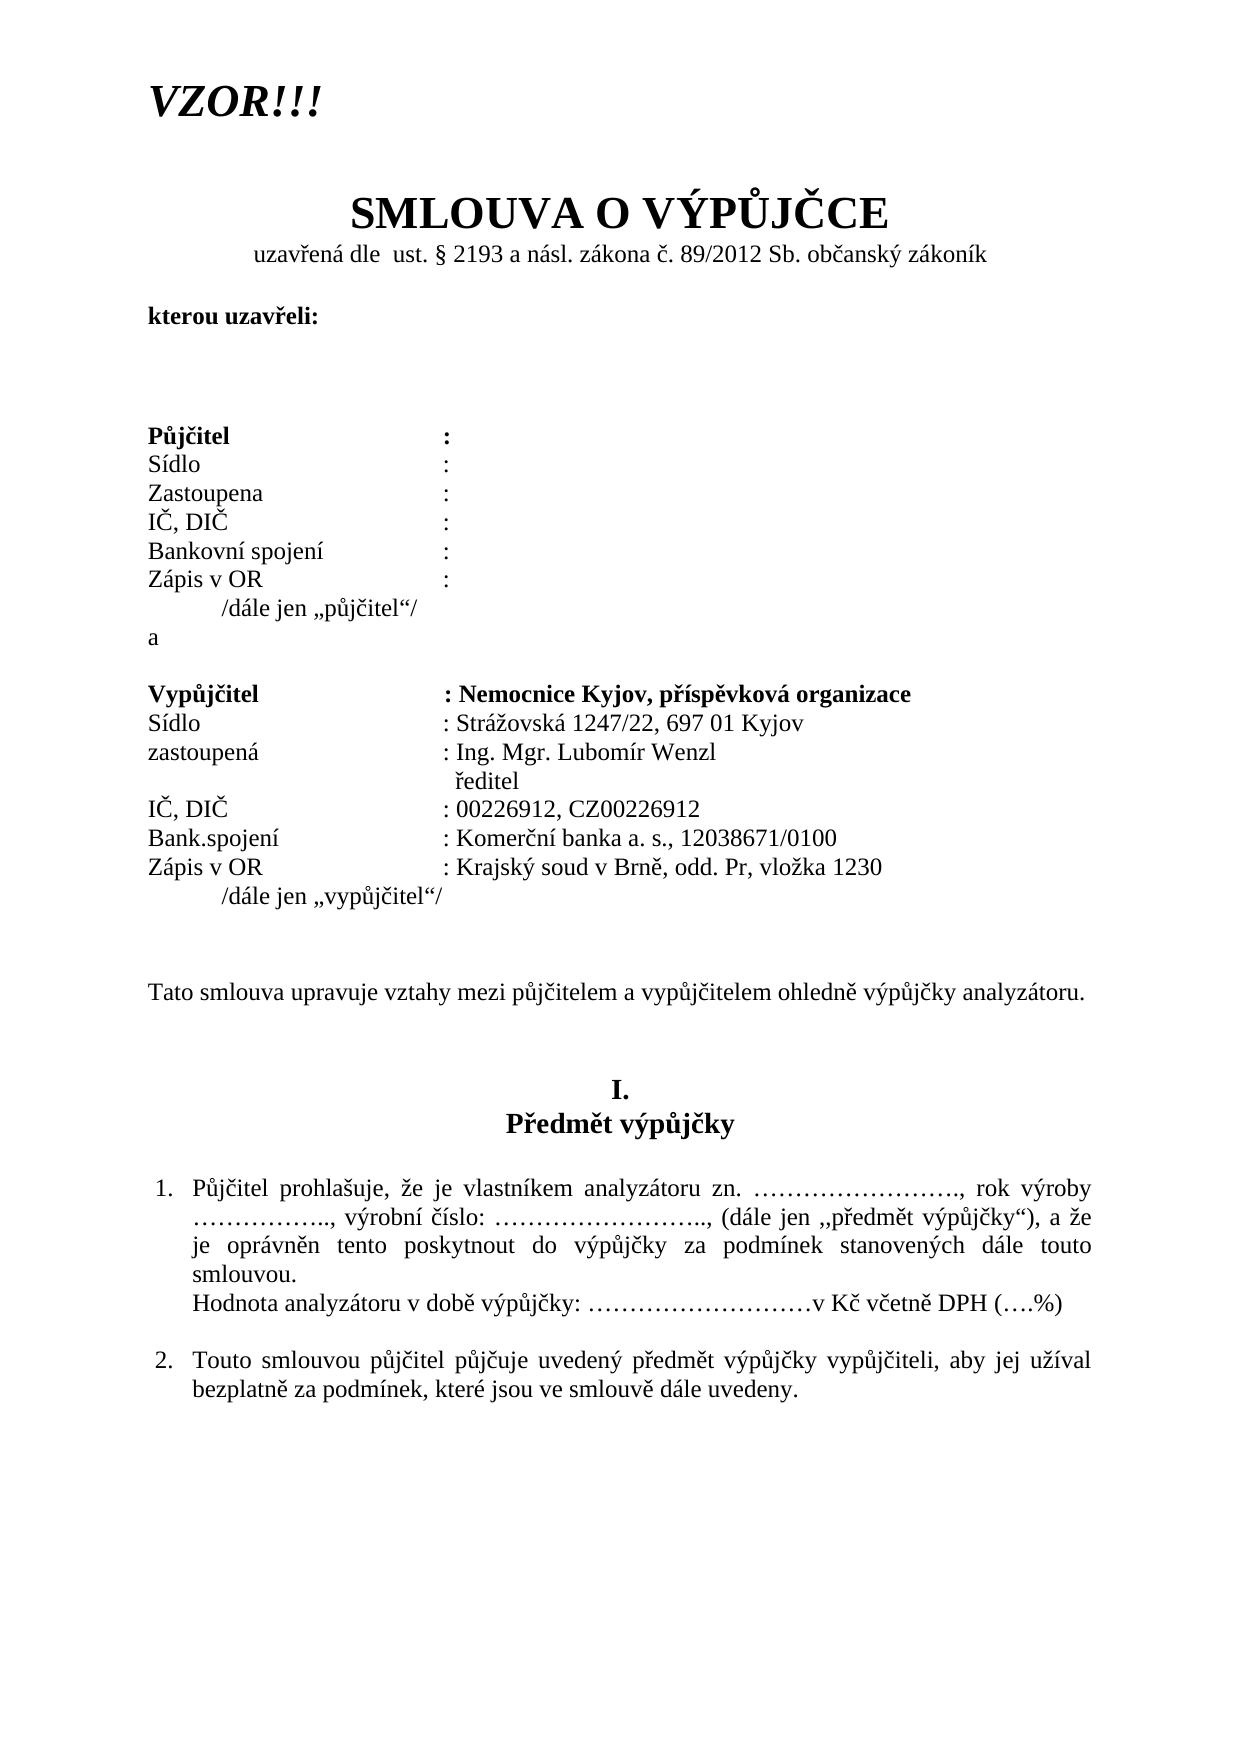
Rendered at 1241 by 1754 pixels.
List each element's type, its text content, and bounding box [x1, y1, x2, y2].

text a [148, 622, 1093, 651]
text Sídlo : Strážovská 1247/22, 697 01 Kyjov [148, 708, 1093, 737]
text Zastoupena : [148, 478, 1093, 507]
text Vypůjčitel : Nemocnice Kyjov, příspěvková organizace [148, 679, 1093, 708]
text Sídlo : [148, 449, 1093, 478]
text I. [148, 1072, 1093, 1106]
text kterou uzavřeli: [148, 301, 1093, 330]
text Bank.spojení : Komerční banka a. s., 12038671/0100 [148, 823, 1093, 852]
text Půjčitel : [148, 421, 1093, 449]
list Půjčitel prohlašuje, že je vlastníkem analyzátoru zn. ……………………., rok výroby …………….., výrobní číslo: …………………….., (dále jen ,,předmět výpůjčky“), a že je oprávněn tento poskytnout do výpůjčky za podmínek stanovených dále touto smlouvou. [154, 1173, 1093, 1288]
text Hodnota analyzátoru v době výpůjčky: ………………………v Kč včetně DPH (….%) [192, 1288, 1093, 1317]
title SMLOUVA O VÝPŮJČCE [148, 186, 1093, 239]
text zastoupená : Ing. Mgr. Lubomír Wenzl [148, 737, 1093, 766]
text IČ, DIČ : [148, 507, 1093, 536]
text Tato smlouva upravuje vztahy mezi půjčitelem a vypůjčitelem ohledně výpůjčky analyzátoru. [148, 977, 1093, 1005]
text Zápis v OR : Krajský soud v Brně, odd. Pr, vložka 1230 [148, 852, 1093, 881]
text /dále jen „vypůjčitel“/ [148, 881, 1093, 909]
text /dále jen „půjčitel“/ [148, 593, 1093, 622]
text ředitel [369, 766, 1093, 794]
text Předmět výpůjčky [148, 1106, 1093, 1139]
text Zápis v OR : [148, 564, 1093, 593]
list Touto smlouvou půjčitel půjčuje uvedený předmět výpůjčky vypůjčiteli, aby jej užíval bezplatně za podmínek, které jsou ve smlouvě dále uvedeny. [154, 1346, 1093, 1403]
text Bankovní spojení : [148, 536, 1093, 564]
text IČ, DIČ : 00226912, CZ00226912 [148, 794, 1093, 823]
text uzavřená dle ust. § 2193 a násl. zákona č. 89/2012 Sb. občanský zákoník [148, 239, 1093, 267]
